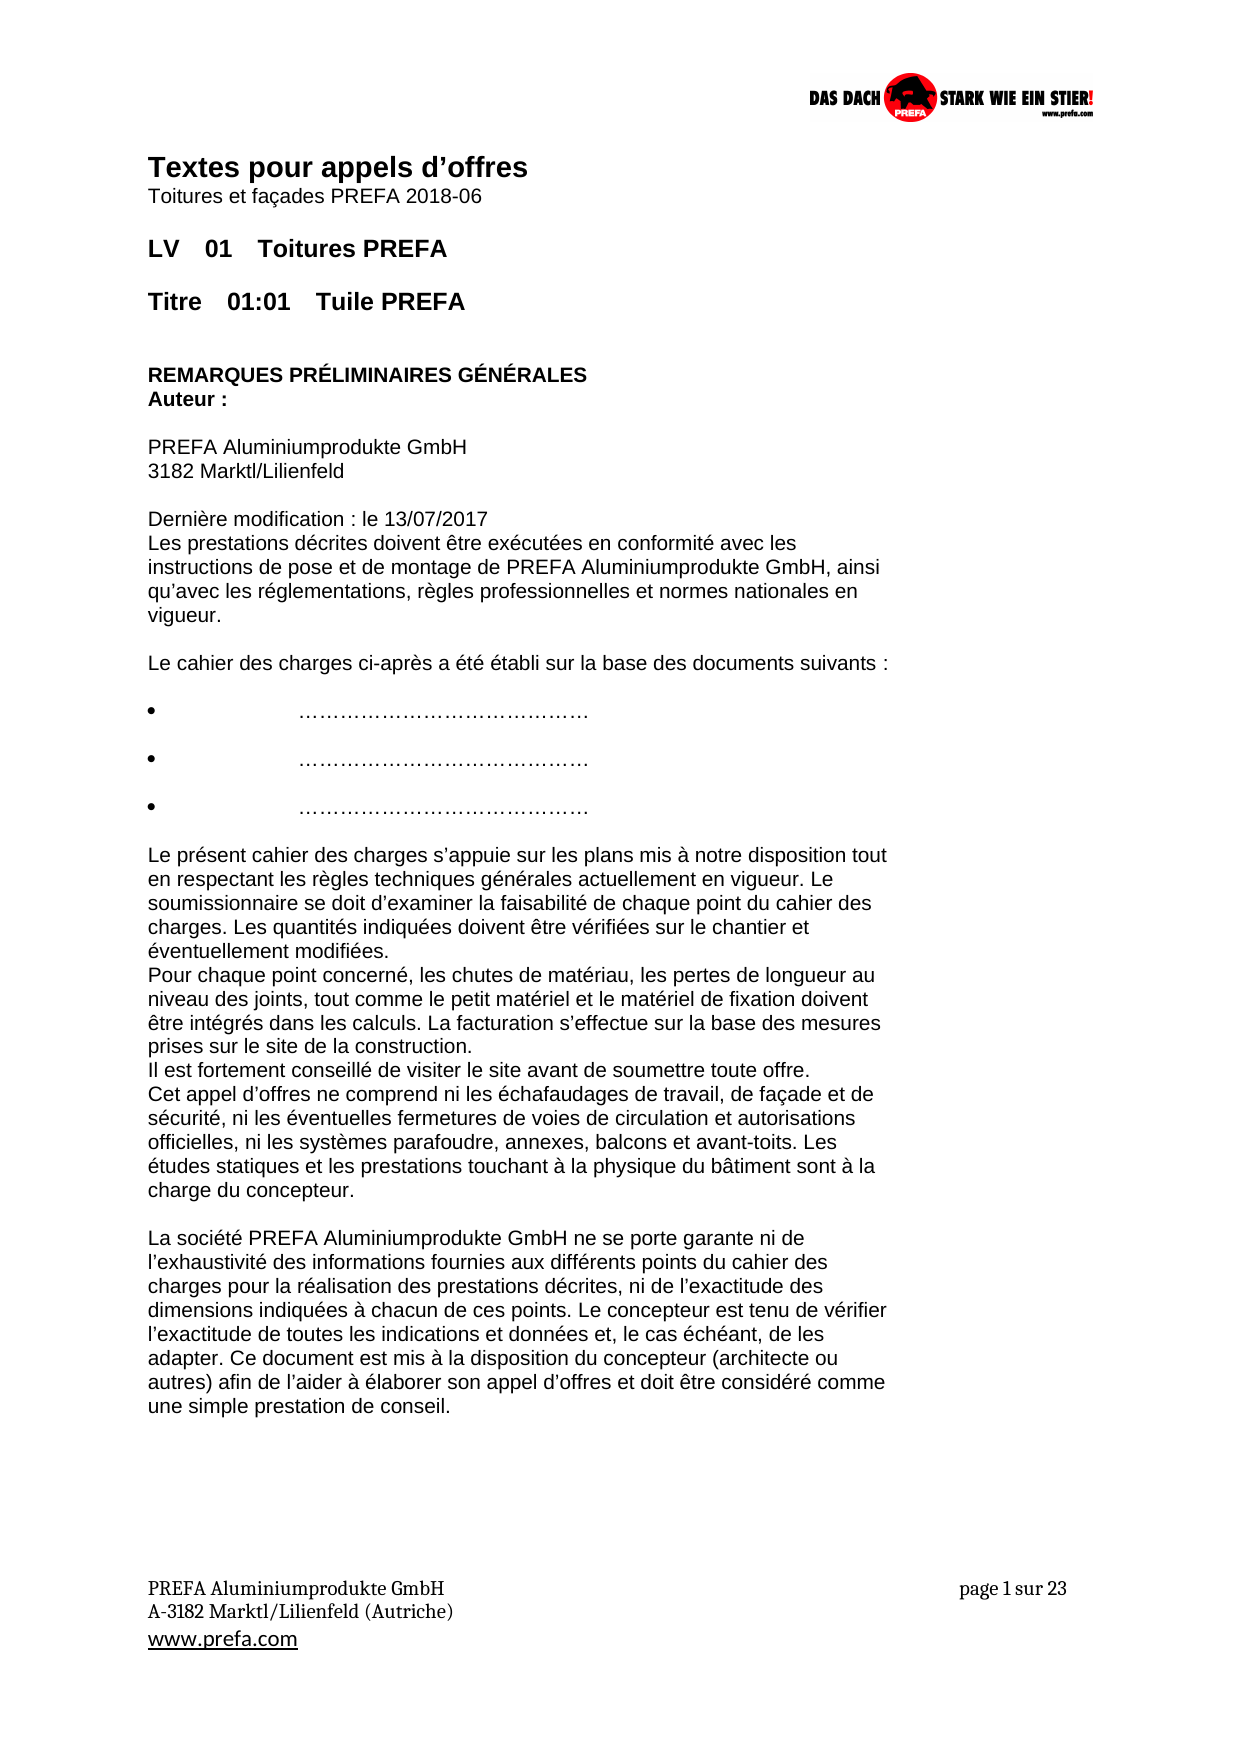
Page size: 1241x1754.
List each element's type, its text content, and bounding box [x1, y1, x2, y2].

text REMARQUES PRÉLIMINAIRES GÉNÉRALES [148, 363, 898, 387]
text Auteur : [148, 387, 898, 411]
text Il est fortement conseillé de visiter le site avant de soumettre toute offre. [148, 1058, 898, 1082]
text LV 01 Toitures PREFA [148, 234, 898, 262]
text Le cahier des charges ci-après a été établi sur la base des documents suivants : [148, 651, 898, 674]
text PREFA Aluminiumprodukte GmbH [148, 435, 898, 459]
picture [810, 73, 1093, 122]
text Toitures et façades PREFA 2018-06 [148, 183, 898, 207]
text La société PREFA Aluminiumprodukte GmbH ne se porte garante ni de l’exhaustivité des informations fournies aux différents points du cahier des charges pour la réalisation des prestations décrites, ni de l’exactitude des dimensions indiquées à chacun de ces points. Le concepteur est tenu de vérifier l’exactitude de toutes les indications et données et, le cas échéant, de les adapter. Ce document est mis à la disposition du concepteur (architecte ou autres) afin de l’aider à élaborer son appel d’offres et doit être considéré comme une simple prestation de conseil. [148, 1226, 898, 1418]
text Textes pour appels d’offres [148, 150, 898, 183]
text Cet appel d’offres ne comprend ni les échafaudages de travail, de façade et de sécurité, ni les éventuelles fermetures de voies de circulation et autorisations officielles, ni les systèmes parafoudre, annexes, balcons et avant-toits. Les études statiques et les prestations touchant à la physique du bâtiment sont à la charge du concepteur. [148, 1082, 898, 1202]
text Titre 01:01 Tuile PREFA [148, 286, 898, 315]
list …………………………………… [148, 698, 898, 723]
text Pour chaque point concerné, les chutes de matériau, les pertes de longueur au niveau des joints, tout comme le petit matériel et le matériel de fixation doivent être intégrés dans les calculs. La facturation s’effectue sur la base des mesures prises sur le site de la construction. [148, 962, 898, 1058]
list …………………………………… [148, 747, 898, 771]
text Le présent cahier des charges s’appuie sur les plans mis à notre disposition tout en respectant les règles techniques générales actuellement en vigueur. Le soumissionnaire se doit d’examiner la faisabilité de chaque point du cahier des charges. Les quantités indiquées doivent être vérifiées sur le chantier et éventuellement modifiées. [148, 843, 898, 962]
text 3182 Marktl/Lilienfeld [148, 459, 898, 483]
text Dernière modification : le 13/07/2017 [148, 507, 898, 531]
list …………………………………… [148, 794, 898, 819]
text Les prestations décrites doivent être exécutées en conformité avec les instructions de pose et de montage de PREFA Aluminiumprodukte GmbH, ainsi qu’avec les réglementations, règles professionnelles et normes nationales en vigueur. [148, 531, 898, 627]
